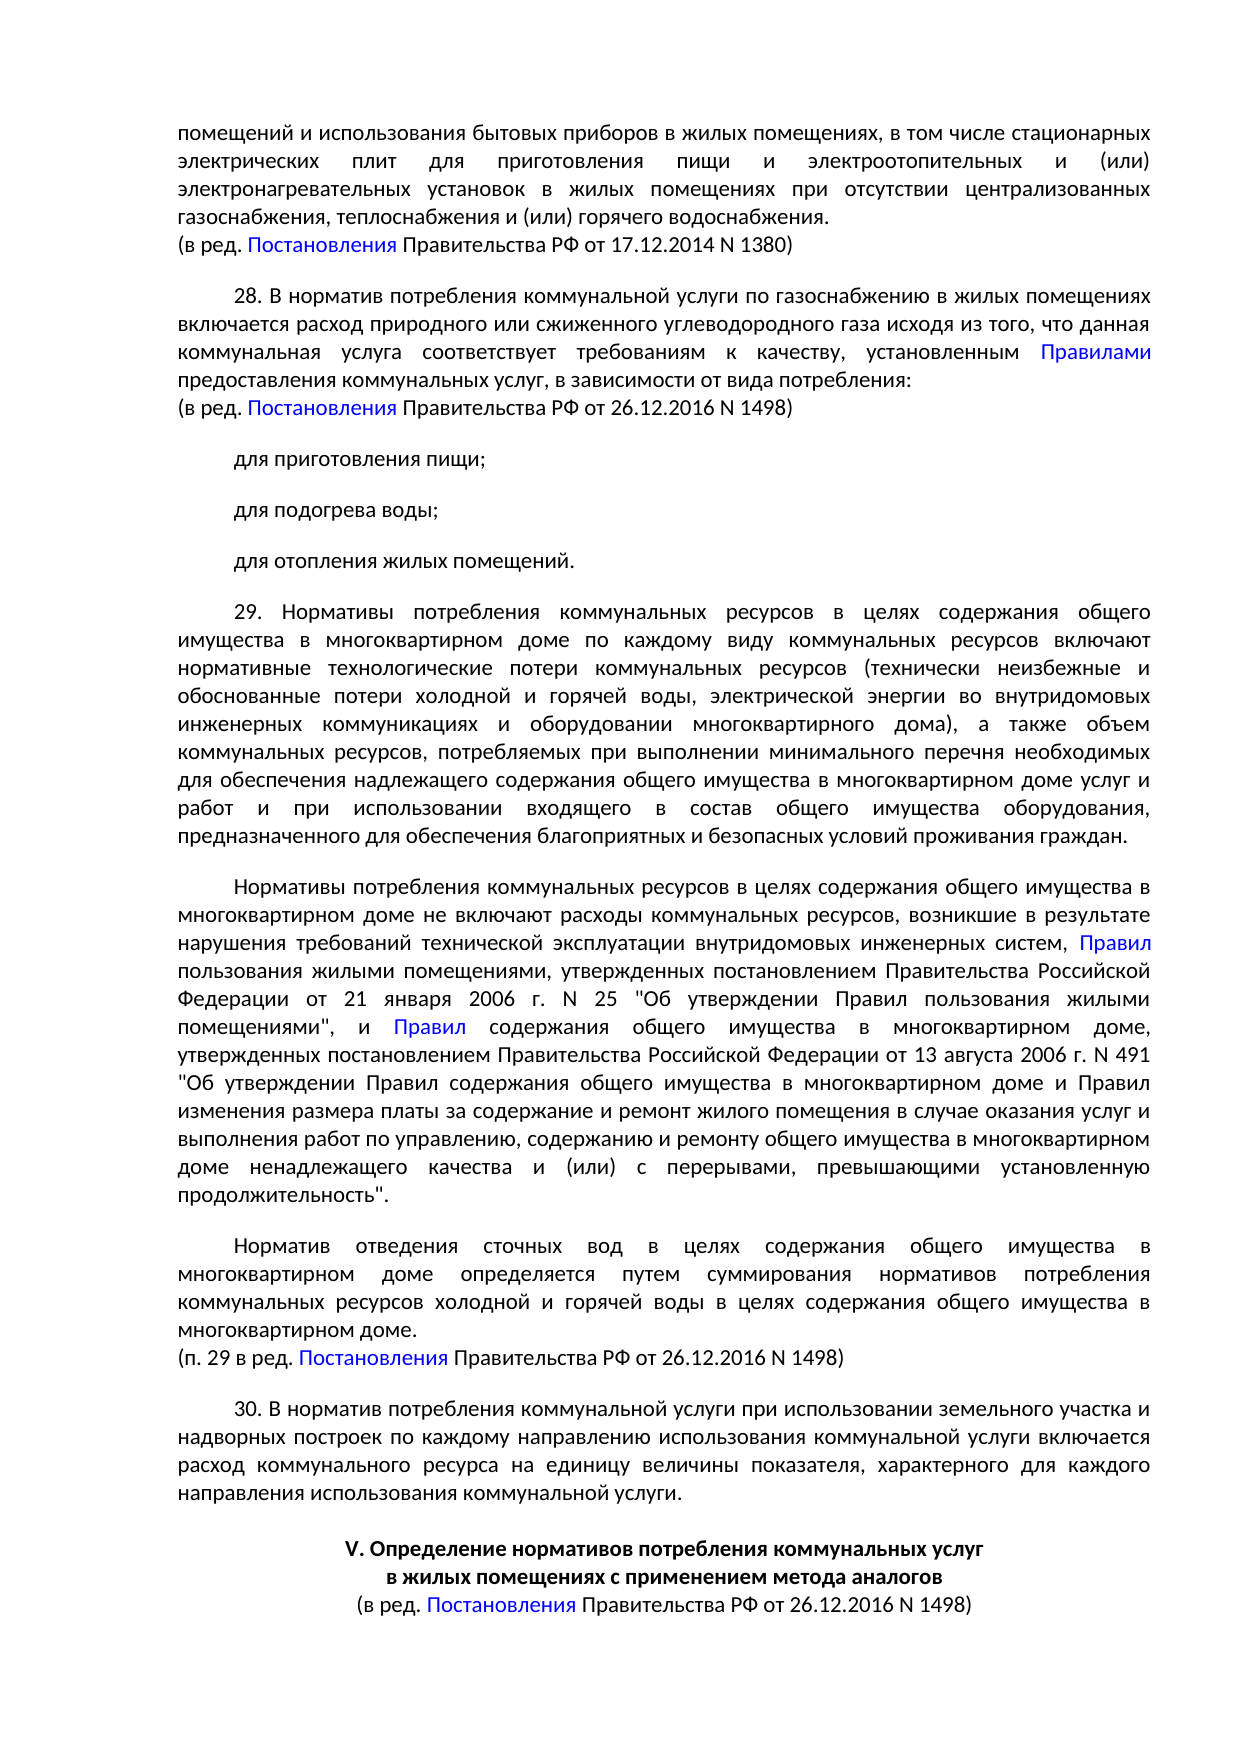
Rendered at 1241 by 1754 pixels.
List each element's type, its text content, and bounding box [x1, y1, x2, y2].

text для приготовления пищи; [177, 444, 1152, 472]
title V. Определение нормативов потребления коммунальных услуг [177, 1534, 1152, 1562]
text для отопления жилых помещений. [177, 546, 1152, 574]
text (п. 29 в ред. Постановления Правительства РФ от 26.12.2016 N 1498) [177, 1343, 1152, 1371]
title в жилых помещениях с применением метода аналогов [177, 1562, 1152, 1590]
text 30. В норматив потребления коммунальной услуги при использовании земельного участка и надворных построек по каждому направлению использования коммунальной услуги включается расход коммунального ресурса на единицу величины показателя, характерного для каждого направления использования коммунальной услуги. [177, 1394, 1152, 1506]
text 29. Нормативы потребления коммунальных ресурсов в целях содержания общего имущества в многоквартирном доме по каждому виду коммунальных ресурсов включают нормативные технологические потери коммунальных ресурсов (технически неизбежные и обоснованные потери холодной и горячей воды, электрической энергии во внутридомовых инженерных коммуникациях и оборудовании многоквартирного дома), а также объем коммунальных ресурсов, потребляемых при выполнении минимального перечня необходимых для обеспечения надлежащего содержания общего имущества в многоквартирном доме услуг и работ и при использовании входящего в состав общего имущества оборудования, предназначенного для обеспечения благоприятных и безопасных условий проживания граждан. [177, 597, 1152, 849]
text 28. В норматив потребления коммунальной услуги по газоснабжению в жилых помещениях включается расход природного или сжиженного углеводородного газа исходя из того, что данная коммунальная услуга соответствует требованиям к качеству, установленным Правилами предоставления коммунальных услуг, в зависимости от вида потребления: [177, 281, 1152, 393]
text Нормативы потребления коммунальных ресурсов в целях содержания общего имущества в многоквартирном доме не включают расходы коммунальных ресурсов, возникшие в результате нарушения требований технической эксплуатации внутридомовых инженерных систем, Правил пользования жилыми помещениями, утвержденных постановлением Правительства Российской Федерации от 21 января 2006 г. N 25 "Об утверждении Правил пользования жилыми помещениями", и Правил содержания общего имущества в многоквартирном доме, утвержденных постановлением Правительства Российской Федерации от 13 августа 2006 г. N 491 "Об утверждении Правил содержания общего имущества в многоквартирном доме и Правил изменения размера платы за содержание и ремонт жилого помещения в случае оказания услуг и выполнения работ по управлению, содержанию и ремонту общего имущества в многоквартирном доме ненадлежащего качества и (или) с перерывами, превышающими установленную продолжительность". [177, 872, 1152, 1208]
text (в ред. Постановления Правительства РФ от 26.12.2016 N 1498) [177, 393, 1152, 421]
text (в ред. Постановления Правительства РФ от 26.12.2016 N 1498) [177, 1590, 1152, 1618]
text Норматив отведения сточных вод в целях содержания общего имущества в многоквартирном доме определяется путем суммирования нормативов потребления коммунальных ресурсов холодной и горячей воды в целях содержания общего имущества в многоквартирном доме. [177, 1231, 1152, 1343]
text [177, 118, 1152, 230]
text (в ред. Постановления Правительства РФ от 17.12.2014 N 1380) [177, 230, 1152, 258]
text для подогрева воды; [177, 495, 1152, 523]
